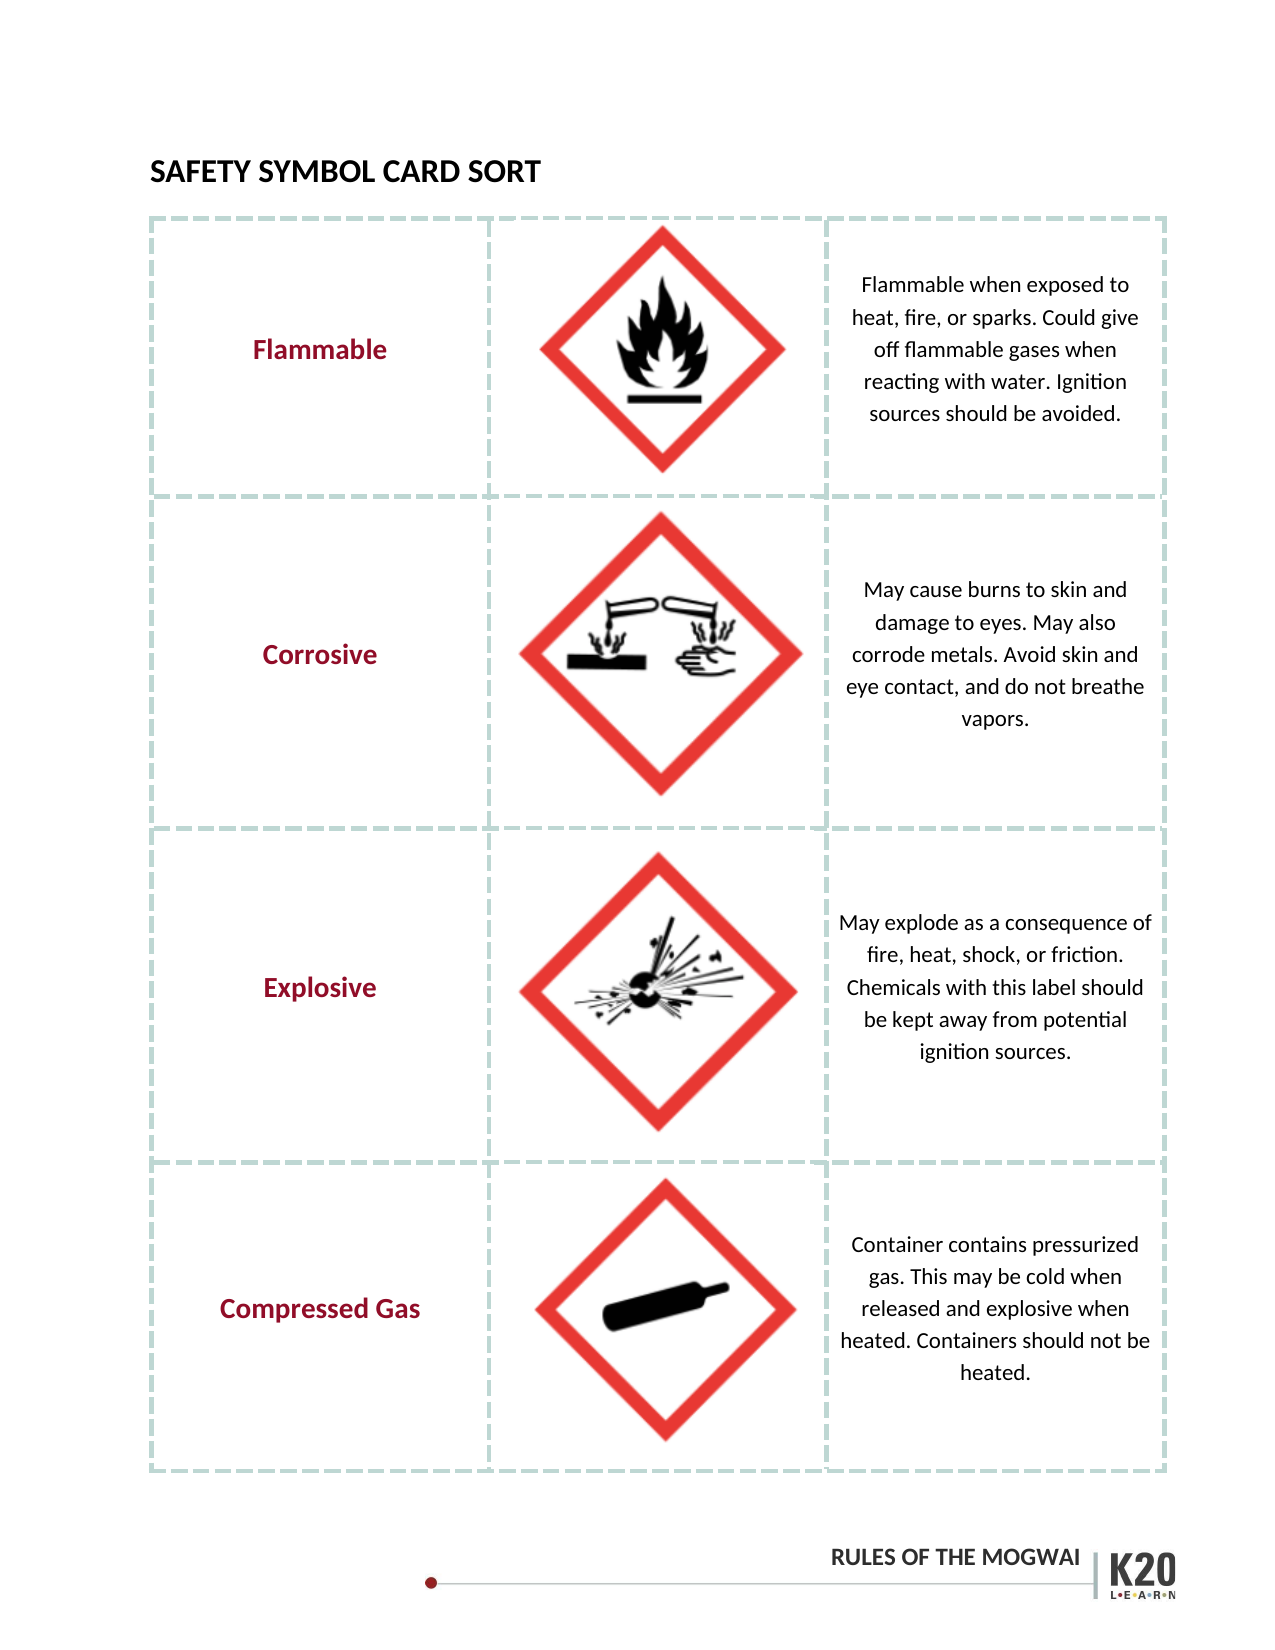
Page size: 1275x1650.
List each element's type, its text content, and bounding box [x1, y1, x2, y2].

picture [986, 1549, 998, 1559]
picture [1007, 1551, 1016, 1562]
picture [513, 220, 802, 478]
title Safety Symbol Card Sort [150, 150, 1125, 191]
picture [501, 498, 814, 809]
picture [953, 1549, 959, 1556]
table_cell May explode as a consequence of fire, heat, shock, or friction. Chemicals with this label should be kept away from potential ignition sources. [827, 826, 1164, 1160]
table_cell [489, 1160, 827, 1469]
table_header Flammable [151, 216, 489, 494]
picture [1049, 1549, 1055, 1559]
table_cell Explosive [151, 826, 489, 1160]
picture [501, 830, 814, 1143]
picture [425, 1549, 1175, 1602]
table_header Flammable when exposed to heat, fire, or sparks. Could give off flammable gases when reacting with water. Ignition sources should be avoided. [827, 216, 1164, 494]
picture [905, 1551, 914, 1562]
table_cell Container contains pressurized gas. This may be cold when released and explosive when heated. Containers should not be heated. [827, 1160, 1164, 1469]
picture [501, 1164, 814, 1452]
picture [1040, 1549, 1046, 1560]
picture [849, 1549, 856, 1562]
table_header [489, 216, 827, 494]
table_cell [489, 826, 827, 1160]
table_cell Compressed Gas [151, 1160, 489, 1469]
table_cell May cause burns to skin and damage to eyes. May also corrode metals. Avoid skin and eye contact, and do not breathe vapors. [827, 494, 1164, 826]
table_cell Corrosive [151, 494, 489, 826]
table_cell [489, 494, 827, 826]
